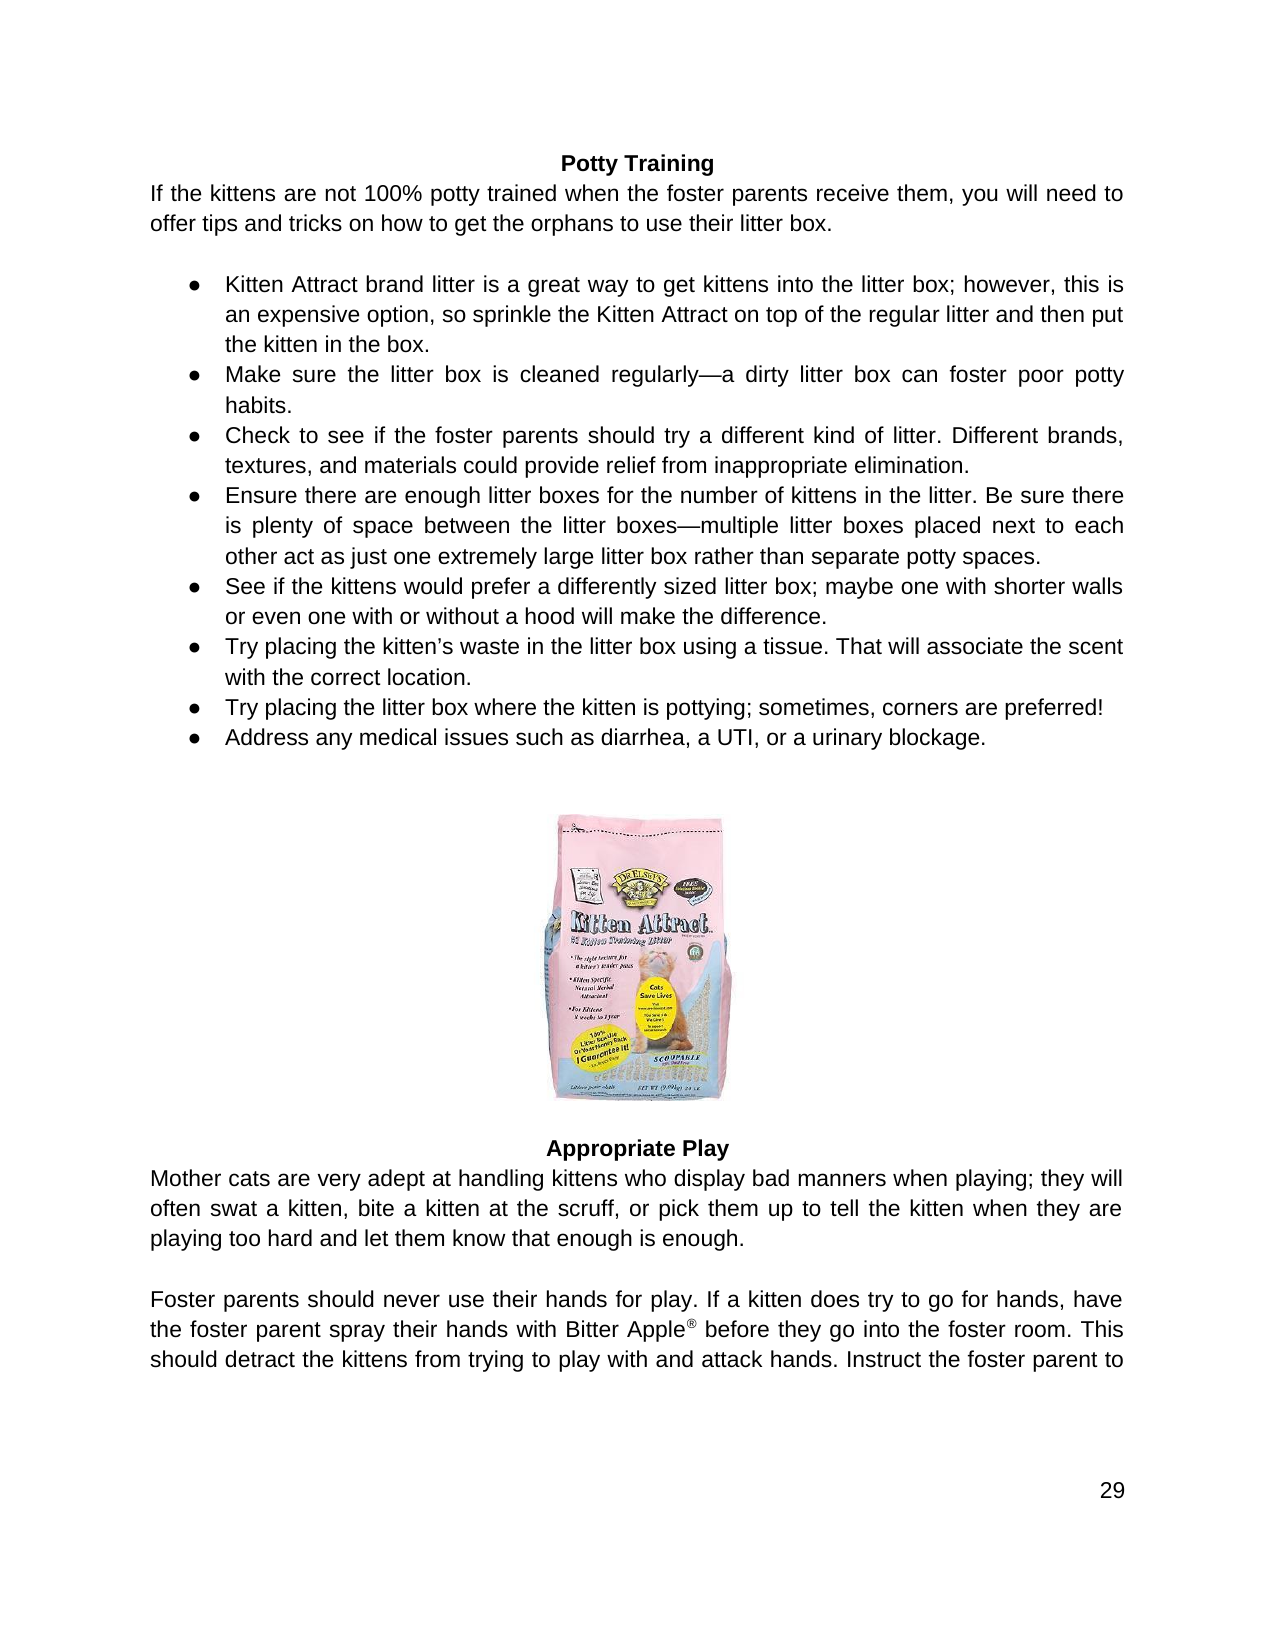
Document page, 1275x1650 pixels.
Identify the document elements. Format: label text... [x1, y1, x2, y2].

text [150, 1286, 1125, 1372]
list Try placing the litter box where the kitten is pottying; sometimes, corners are preferred! [187, 694, 1125, 720]
list Check to see if the foster parents should try a different kind of litter. Different brands, textures, and materials could provide relief from inappropriate elimination. [187, 422, 1125, 478]
list See if the kittens would prefer a differently sized litter box; maybe one with shorter walls or even one with or without a hood will make the difference. [187, 573, 1125, 629]
text Mother cats are very adept at handling kittens who display bad manners when playing; they will often swat a kitten, bite a kitten at the scruff, or pick them up to tell the kitten when they are playing too hard and let them know that enough is enough. [150, 1165, 1125, 1252]
list Address any medical issues such as diarrhea, a UTI, or a urinary blockage. [187, 724, 1125, 750]
list Make sure the litter box is cleaned regularly—a dirty litter box can foster poor potty habits. [187, 361, 1125, 418]
subtitle Potty Training [150, 150, 1125, 176]
list Ensure there are enough litter boxes for the number of kittens in the litter. Be sure there is plenty of space between the litter boxes—multiple litter boxes placed next to each other act as just one extremely large litter box rather than separate potty spaces. [187, 482, 1125, 569]
subtitle Appropriate Play [150, 1134, 1125, 1161]
list Kitten Attract brand litter is a great way to get kittens into the litter box; however, this is an expensive option, so sprinkle the Kitten Attract on top of the regular litter and then put the kitten in the box. [187, 271, 1125, 358]
text If the kittens are not 100% potty trained when the foster parents receive them, you will need to offer tips and tricks on how to get the orphans to use their litter box. [150, 180, 1125, 237]
picture [494, 814, 781, 1101]
list Try placing the kitten’s waste in the litter box using a tissue. That will associate the scent with the correct location. [187, 633, 1125, 690]
